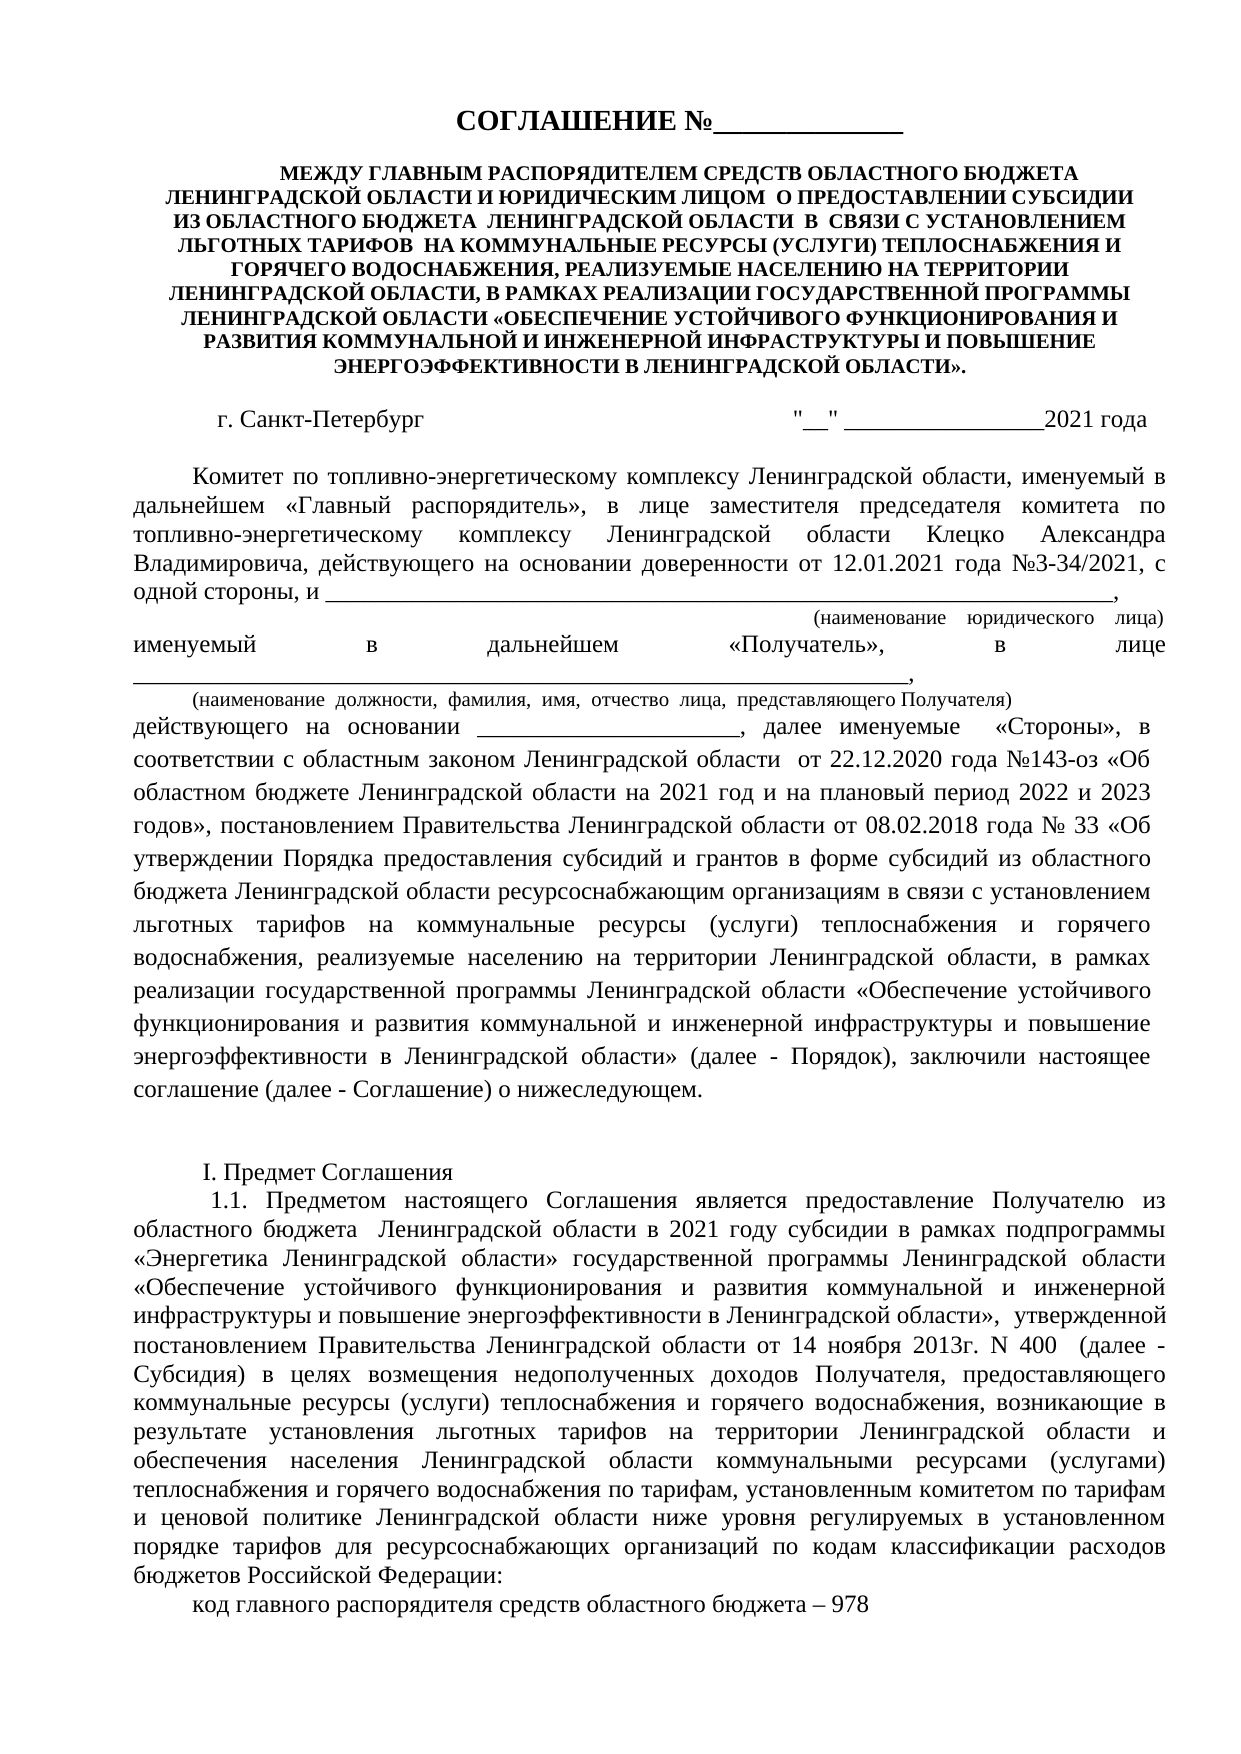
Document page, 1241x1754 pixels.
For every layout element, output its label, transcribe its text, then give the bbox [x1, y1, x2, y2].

text Комитет по топливно-энергетическому комплексу Ленинградской области, именуемый в дальнейшем «Главный распорядитель», в лице заместителя председателя комитета по топливно-энергетическому комплексу Ленинградской области Клецко Александра Владимировича, действующего на основании доверенности от 12.01.2021 года №3-34/2021, с одной стороны, и _______________________________________________________________, [133, 461, 1167, 605]
text г. Санкт-Петербург "__" ________________2021 года [133, 404, 1167, 433]
text код главного распорядителя средств областного бюджета – 978 [133, 1589, 1167, 1617]
title МЕЖДУ ГЛАВНЫМ РАСПОРЯДИТЕЛЕМ СРЕДСТВ ОБЛАСТНОГО БЮДЖЕТА ЛЕНИНГРАДСКОЙ ОБЛАСТИ И ЮРИДИЧЕСКИМ ЛИЦОМ О ПРЕДОСТАВЛЕНИИ СУБСИДИИ ИЗ ОБЛАСТНОГО БЮДЖЕТА ЛЕНИНГРАДСКОЙ ОБЛАСТИ В СВЯЗИ С УСТАНОВЛЕНИЕМ ЛЬГОТНЫХ ТАРИФОВ НА КОММУНАЛЬНЫЕ РЕСУРСЫ (УСЛУГИ) ТЕПЛОСНАБЖЕНИЯ И ГОРЯЧЕГО ВОДОСНАБЖЕНИЯ, РЕАЛИЗУЕМЫЕ НАСЕЛЕНИЮ НА ТЕРРИТОРИИ ЛЕНИНГРАДСКОЙ ОБЛАСТИ, В РАМКАХ РЕАЛИЗАЦИИ ГОСУДАРСТВЕННОЙ ПРОГРАММЫ ЛЕНИНГРАДСКОЙ ОБЛАСТИ «ОБЕСПЕЧЕНИЕ УСТОЙЧИВОГО ФУНКЦИОНИРОВАНИЯ И РАЗВИТИЯ КОММУНАЛЬНОЙ И ИНЖЕНЕРНОЙ ИНФРАСТРУКТУРЫ И ПОВЫШЕНИЕ ЭНЕРГОЭФФЕКТИВНОСТИ В ЛЕНИНГРАДСКОЙ ОБЛАСТИ». [133, 161, 1167, 378]
text (наименование должности, фамилия, имя, отчество лица, представляющего Получателя) [133, 687, 1167, 711]
title СОГЛАШЕНИЕ №_____________ [133, 103, 1167, 137]
text (наименование юридического лица) именуемый в дальнейшем «Получатель», в лице ______________________________________________________________, [133, 605, 1167, 687]
text 1.1. Предметом настоящего Соглашения является предоставление Получателю из областного бюджета Ленинградской области в 2021 году субсидии в рамках подпрограммы «Энергетика Ленинградской области» государственной программы Ленинградской области «Обеспечение устойчивого функционирования и развития коммунальной и инженерной инфраструктуры и повышение энергоэффективности в Ленинградской области», утвержденной постановлением Правительства Ленинградской области от 14 ноября 2013г. N 400 (далее - Субсидия) в целях возмещения недополученных доходов Получателя, предоставляющего коммунальные ресурсы (услуги) теплоснабжения и горячего водоснабжения, возникающие в результате установления льготных тарифов на территории Ленинградской области и обеспечения населения Ленинградской области коммунальными ресурсами (услугами) теплоснабжения и горячего водоснабжения по тарифам, установленным комитетом по тарифам и ценовой политике Ленинградской области ниже уровня регулируемых в установленном порядке тарифов для ресурсоснабжающих организаций по кодам классификации расходов бюджетов Российской Федерации: [133, 1185, 1167, 1589]
text действующего на основании _____________________, далее именуемые «Стороны», в соответствии с областным законом Ленинградской области от 22.12.2020 года №143-оз «Об областном бюджете Ленинградской области на 2021 год и на плановый период 2022 и 2023 годов», постановлением Правительства Ленинградской области от 08.02.2018 года № 33 «Об утверждении Порядка предоставления субсидий и грантов в форме субсидий из областного бюджета Ленинградской области ресурсоснабжающим организациям в связи с установлением льготных тарифов на коммунальные ресурсы (услуги) теплоснабжения и горячего водоснабжения, реализуемые населению на территории Ленинградской области, в рамках реализации государственной программы Ленинградской области «Обеспечение устойчивого функционирования и развития коммунальной и инженерной инфраструктуры и повышение энергоэффективности в Ленинградской области» (далее - Порядок), заключили настоящее соглашение (далее - Соглашение) о нижеследующем. [133, 711, 1152, 1103]
text I. Предмет Соглашения [133, 1157, 1167, 1185]
